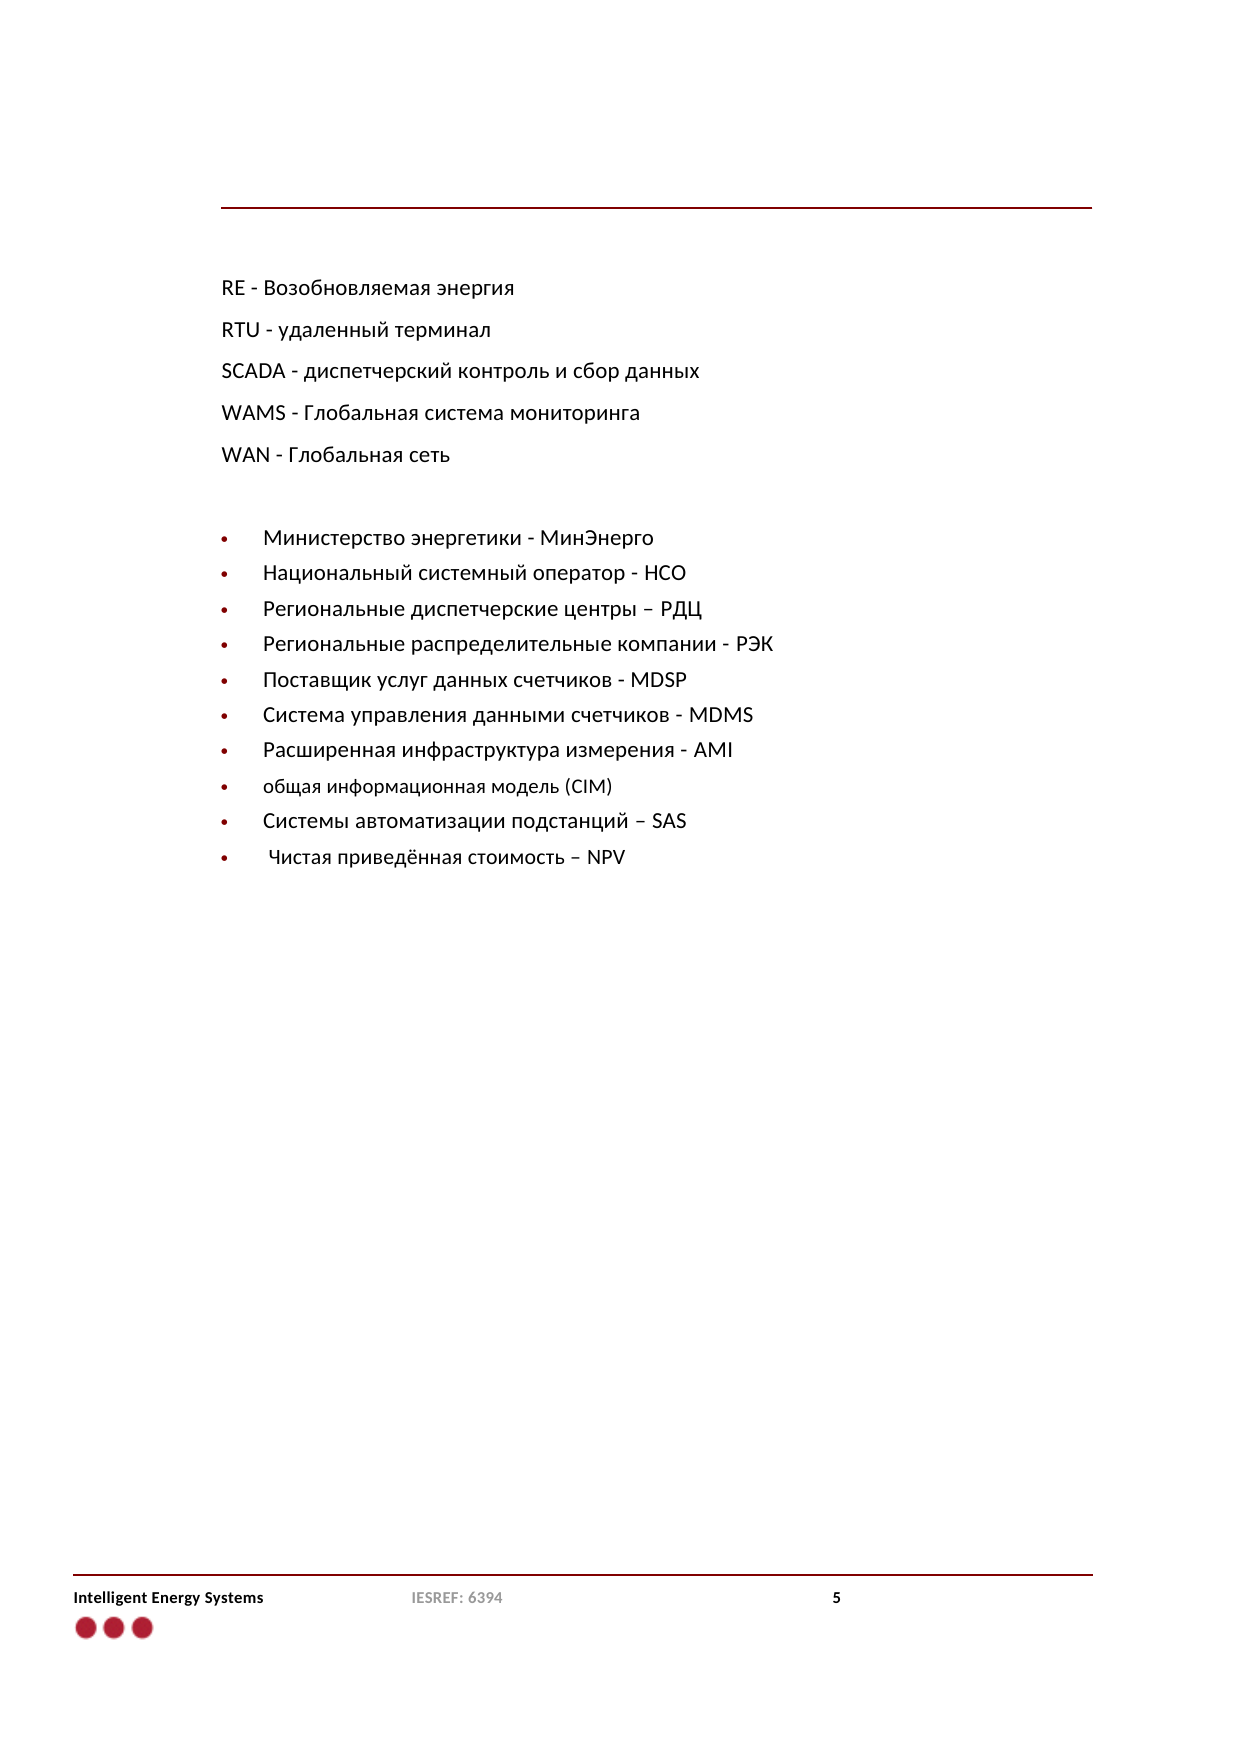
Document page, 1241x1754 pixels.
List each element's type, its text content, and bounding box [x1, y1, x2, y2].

list Поставщик услуг данных счетчиков - MDSP [221, 663, 1092, 693]
text SCADA - диспетчерский контроль и сбор данных [221, 355, 1092, 384]
picture [73, 1614, 157, 1643]
text WAMS - Глобальная система мониторинга [221, 397, 1092, 426]
list Региональные распределительные компании - РЭК [221, 628, 1092, 657]
list Национальный системный оператор - НСО [221, 557, 1092, 586]
list Расширенная инфраструктура измерения - AMI [221, 734, 1092, 763]
list Региональные диспетчерские центры – РДЦ [221, 593, 1092, 622]
text RTU - удаленный терминал [221, 313, 1092, 343]
list общая информационная модель (CIM) [221, 770, 1092, 799]
text WAN - Глобальная сеть [221, 438, 1092, 468]
list Система управления данными счетчиков - MDMS [221, 699, 1092, 728]
list Чистая приведённая стоимость – NPV [221, 841, 1092, 870]
text RE - Возобновляемая энергия [221, 272, 1092, 301]
list Министерство энергетики - МинЭнерго [221, 522, 1092, 551]
list Системы автоматизации подстанций – SAS [221, 805, 1092, 834]
